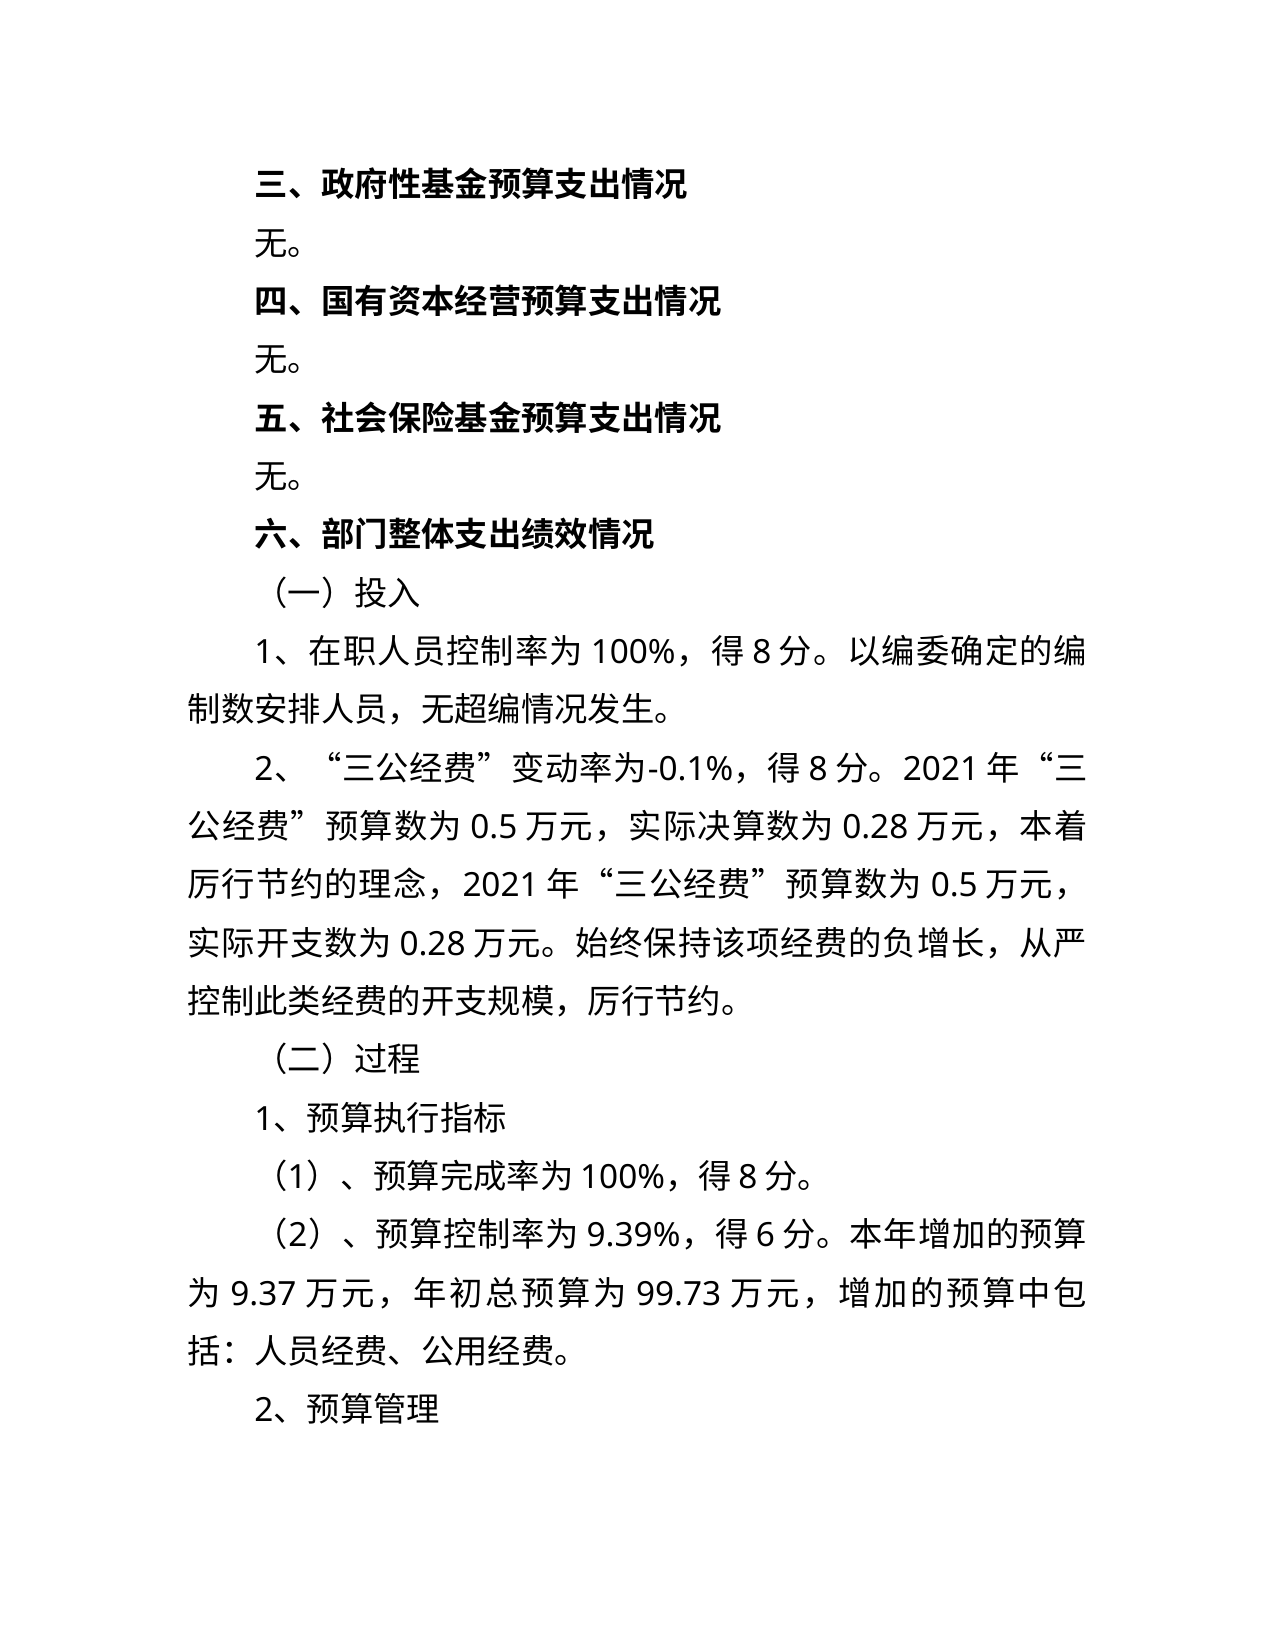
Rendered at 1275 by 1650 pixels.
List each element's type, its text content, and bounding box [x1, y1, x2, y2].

text 三、政府性基金预算支出情况 [187, 150, 1087, 208]
text 2、预算管理 [187, 1375, 1087, 1433]
text 1、预算执行指标 [187, 1083, 1087, 1142]
text 六、部门整体支出绩效情况 [187, 500, 1087, 558]
text 五、社会保险基金预算支出情况 [187, 383, 1087, 442]
text 1、在职人员控制率为100%，得8分。以编委确定的编制数安排人员，无超编情况发生。 [187, 617, 1087, 733]
text （1）、预算完成率为100%，得8分。 [187, 1142, 1087, 1200]
text 无。 [187, 325, 1087, 383]
text 无。 [187, 208, 1087, 267]
text （二）过程 [187, 1025, 1087, 1083]
text 四、国有资本经营预算支出情况 [187, 267, 1087, 325]
text （2）、预算控制率为9.39%，得6分。本年增加的预算为9.37万元，年初总预算为99.73万元，增加的预算中包括：人员经费、公用经费。 [187, 1200, 1087, 1375]
text （一）投入 [187, 558, 1087, 617]
text 2、“三公经费”变动率为-0.1%，得8分。2021年“三公经费”预算数为0.5万元，实际决算数为0.28万元，本着厉行节约的理念，2021年“三公经费”预算数为0.5万元，实际开支数为0.28万元。始终保持该项经费的负增长，从严控制此类经费的开支规模，厉行节约。 [187, 733, 1087, 1025]
text 无。 [187, 442, 1087, 500]
